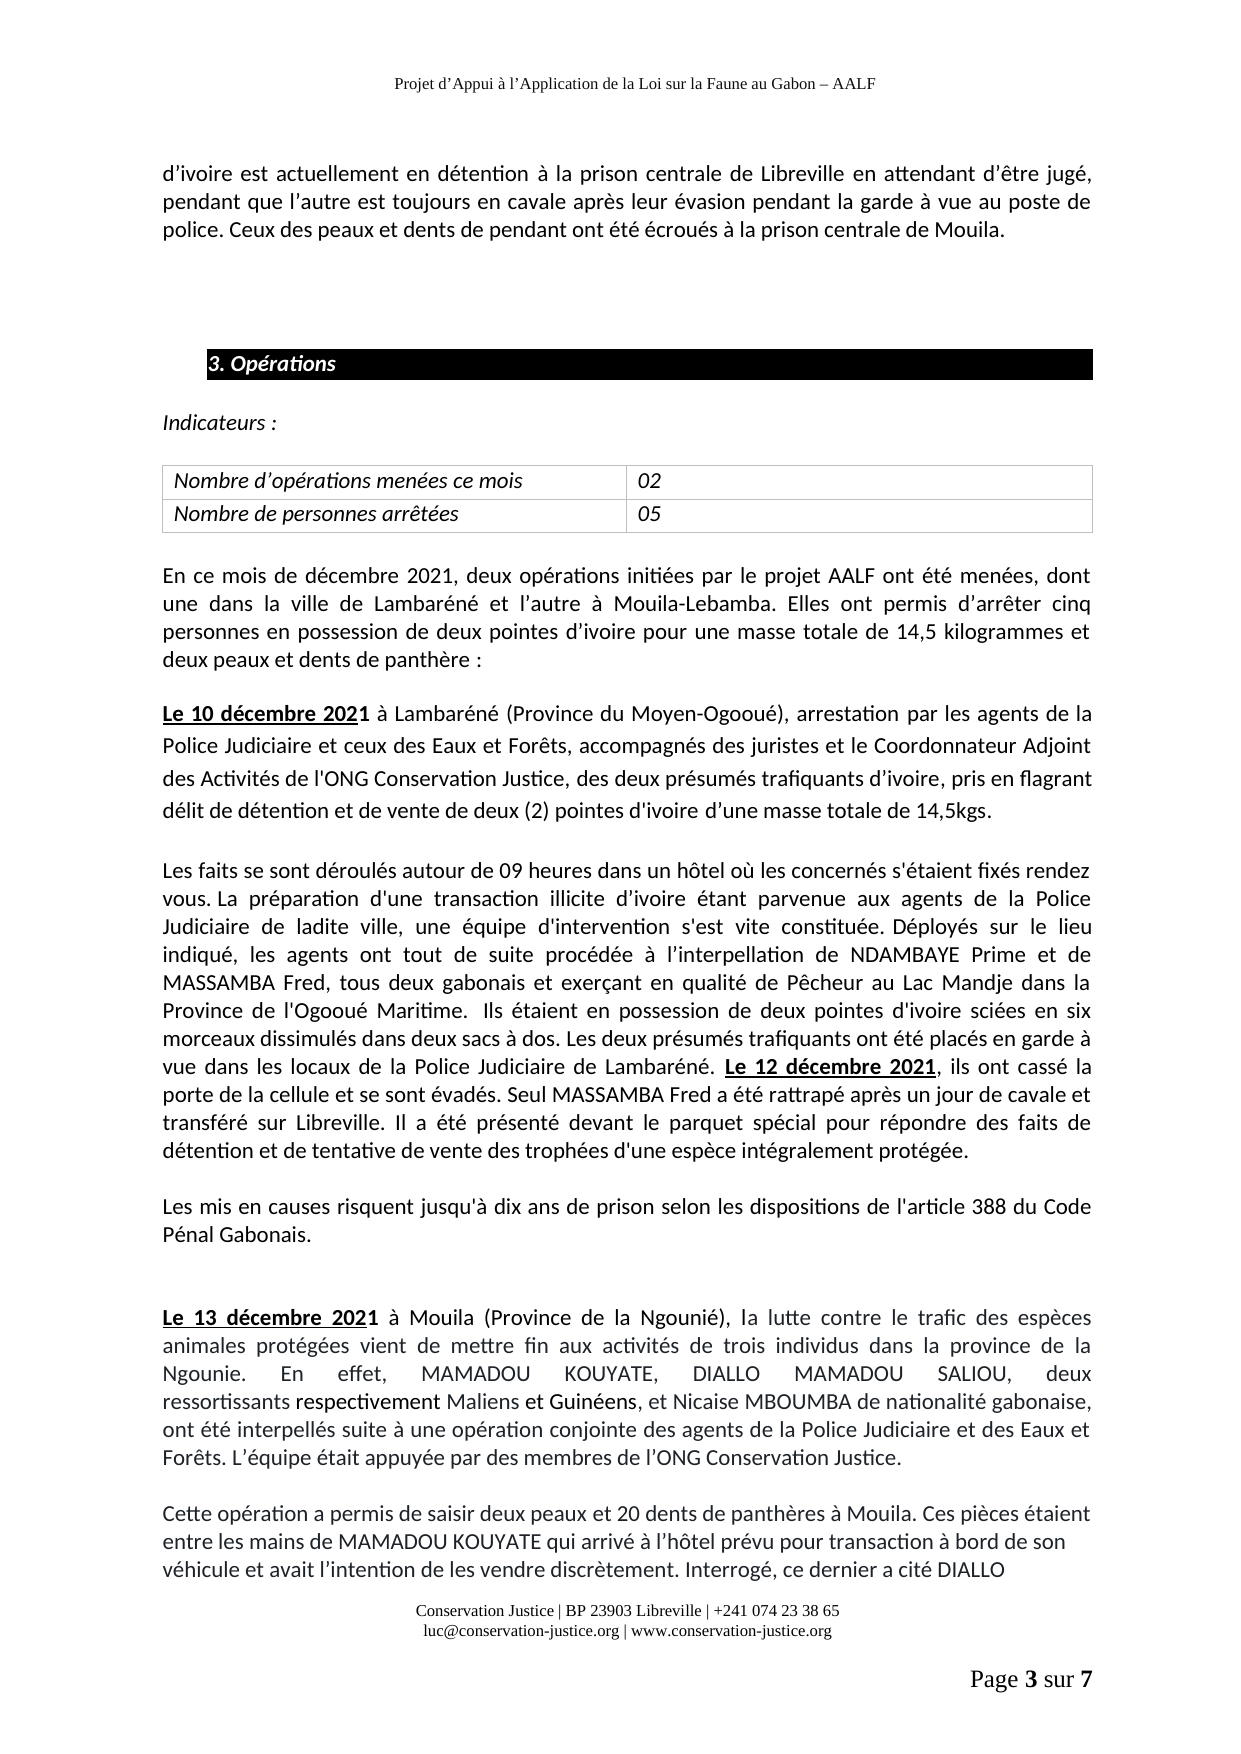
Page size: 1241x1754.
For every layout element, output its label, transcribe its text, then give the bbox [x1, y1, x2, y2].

text En ce mois de décembre 2021, deux opérations initiées par le projet AALF ont été menées, dont une dans la ville de Lambaréné et l’autre à Mouila-Lebamba. Elles ont permis d’arrêter cinq personnes en possession de deux pointes d’ivoire pour une masse totale de 14,5 kilogrammes et deux peaux et dents de panthère : [162, 561, 1093, 673]
text Les mis en causes risquent jusqu'à dix ans de prison selon les dispositions de l'article 388 du Code Pénal Gabonais. [162, 1192, 1093, 1248]
text Le 13 décembre 2021 à Mouila (Province de la Ngounié), la lutte contre le trafic des espèces animales protégées vient de mettre fin aux activités de trois individus dans la province de la Ngounie. En effet, MAMADOU KOUYATE, DIALLO MAMADOU SALIOU, deux ressortissants respectivement Maliens et Guinéens, et Nicaise MBOUMBA de nationalité gabonaise, ont été interpellés suite à une opération conjointe des agents de la Police Judiciaire et des Eaux et Forêts. L’équipe était appuyée par des membres de l’ONG Conservation Justice. [162, 1303, 1093, 1471]
table_header 02 [627, 466, 1092, 498]
table_cell 05 [627, 500, 1092, 532]
text Le 10 décembre 2021 à Lambaréné (Province du Moyen-Ogooué), arrestation par les agents de la Police Judiciaire et ceux des Eaux et Forêts, accompagnés des juristes et le Coordonnateur Adjoint des Activités de l'ONG Conservation Justice, des deux présumés trafiquants d’ivoire, pris en flagrant délit de détention et de vente de deux (2) pointes d'ivoire d’une masse totale de 14,5kgs. [162, 699, 1093, 824]
table_header Nombre d’opérations menées ce mois [163, 466, 626, 498]
text Indicateurs : [162, 408, 1093, 436]
text Les faits se sont déroulés autour de 09 heures dans un hôtel où les concernés s'étaient fixés rendez vous. La préparation d'une transaction illicite d’ivoire étant parvenue aux agents de la Police Judiciaire de ladite ville, une équipe d'intervention s'est vite constituée. Déployés sur le lieu indiqué, les agents ont tout de suite procédée à l’interpellation de NDAMBAYE Prime et de MASSAMBA Fred, tous deux gabonais et exerçant en qualité de Pêcheur au Lac Mandje dans la Province de l'Ogooué Maritime. Ils étaient en possession de deux pointes d'ivoire sciées en six morceaux dissimulés dans deux sacs à dos. Les deux présumés trafiquants ont été placés en garde à vue dans les locaux de la Police Judiciaire de Lambaréné. Le 12 décembre 2021, ils ont cassé la porte de la cellule et se sont évadés. Seul MASSAMBA Fred a été rattrapé après un jour de cavale et transféré sur Libreville. Il a été présenté devant le parquet spécial pour répondre des faits de détention et de tentative de vente des trophées d'une espèce intégralement protégée. [162, 856, 1093, 1164]
table_cell Nombre de personnes arrêtées [163, 500, 626, 532]
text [162, 159, 1093, 243]
subtitle 3. Opérations [207, 349, 1093, 380]
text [162, 1499, 1093, 1583]
